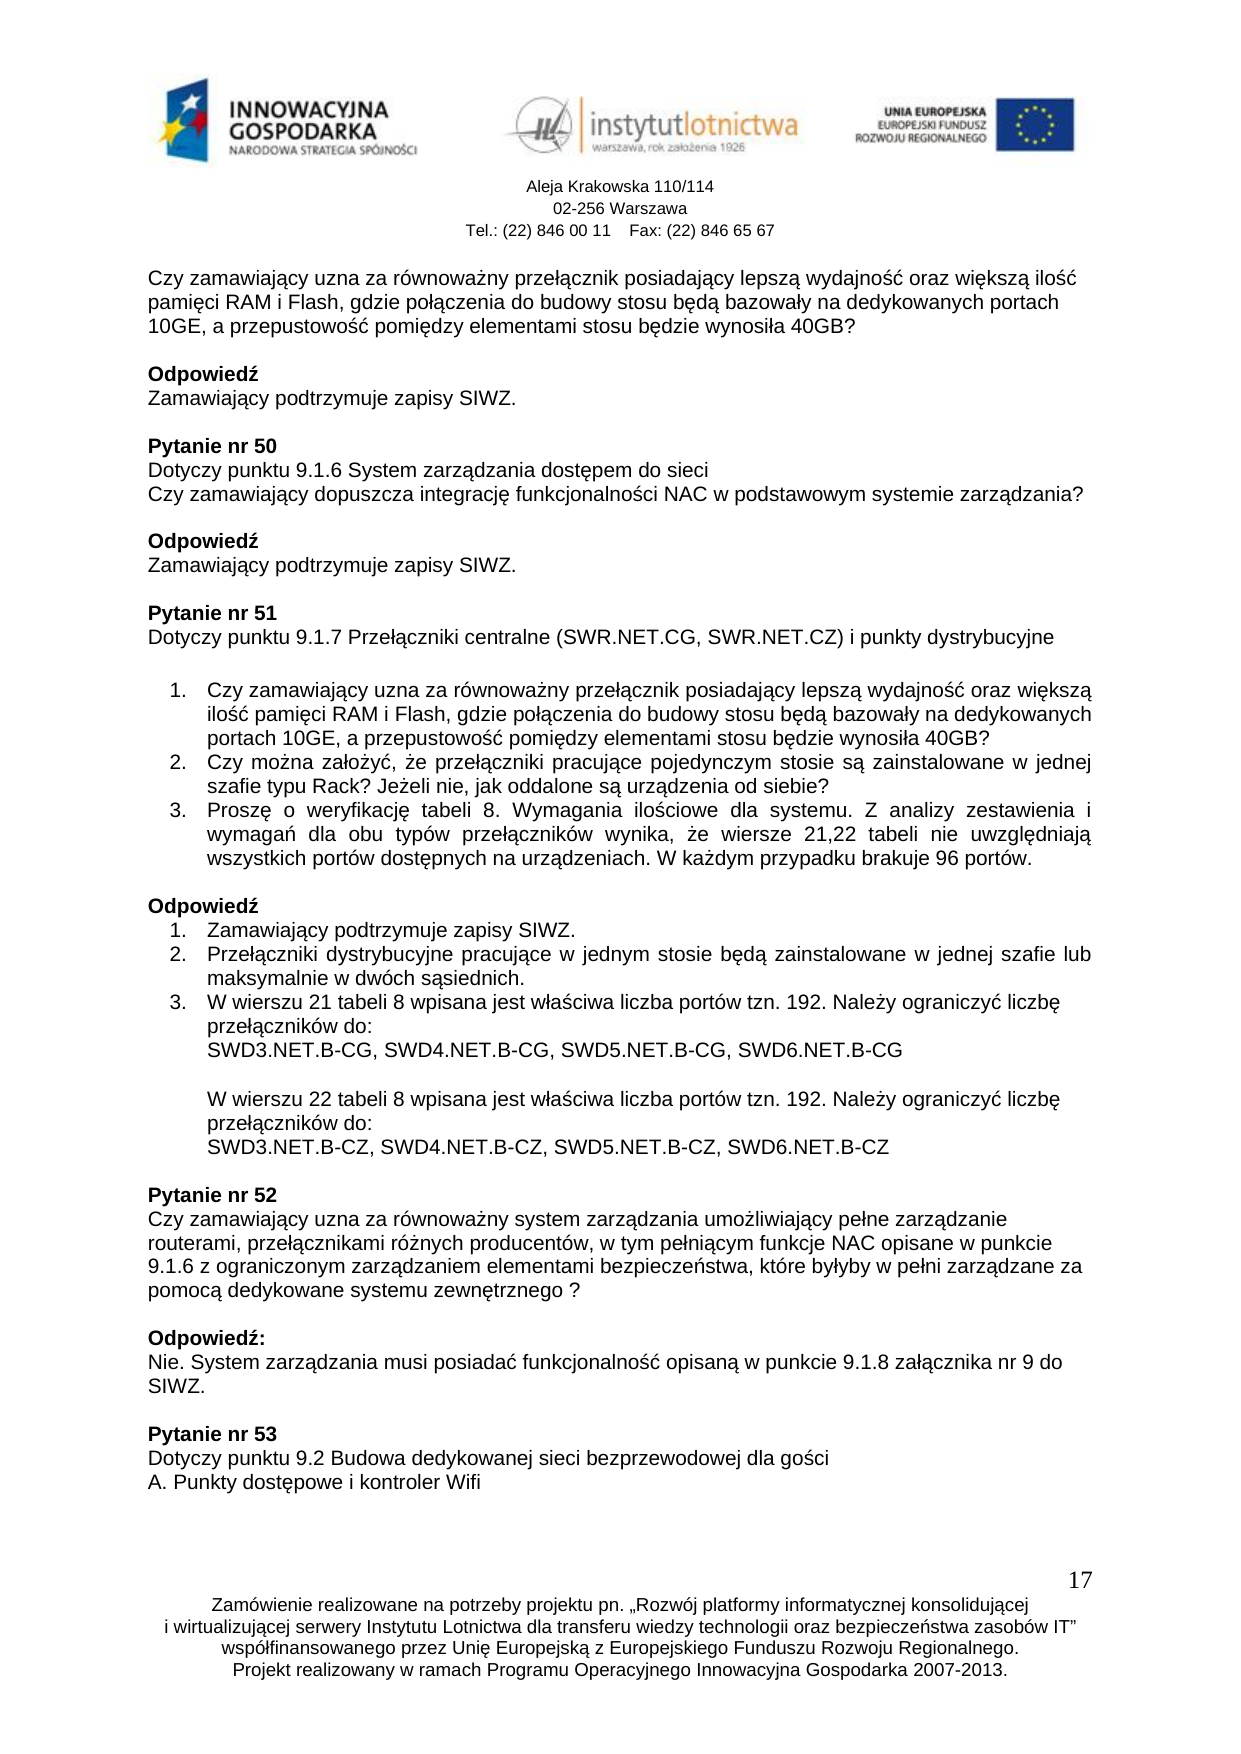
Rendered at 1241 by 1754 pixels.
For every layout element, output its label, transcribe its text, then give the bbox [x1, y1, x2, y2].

list Czy zamawiający uzna za równoważny przełącznik posiadający lepszą wydajność oraz większą ilość pamięci RAM i Flash, gdzie połączenia do budowy stosu będą bazowały na dedykowanych portach 10GE, a przepustowość pomiędzy elementami stosu będzie wynosiła 40GB? [169, 678, 1092, 750]
list Czy można założyć, że przełączniki pracujące pojedynczym stosie są zainstalowane w jednej szafie typu Rack? Jeżeli nie, jak oddalone są urządzenia od siebie? [169, 750, 1092, 798]
list Zamawiający podtrzymuje zapisy SIWZ. [169, 918, 1092, 942]
text Czy zamawiający dopuszcza integrację funkcjonalności NAC w podstawowym systemie zarządzania? [148, 481, 1092, 505]
text Pytanie nr 52 [148, 1182, 1092, 1206]
text Czy zamawiający uzna za równoważny system zarządzania umożliwiający pełne zarządzanie routerami, przełącznikami różnych producentów, w tym pełniącym funkcje NAC opisane w punkcie 9.1.6 z ograniczonym zarządzaniem elementami bezpieczeństwa, które byłyby w pełni zarządzane za pomocą dedykowane systemu zewnętrznego ? [148, 1206, 1092, 1302]
text Dotyczy punktu 9.1.6 System zarządzania dostępem do sieci [148, 457, 1092, 481]
text A. Punkty dostępowe i kontroler Wifi [148, 1470, 1092, 1494]
text SWD3.NET.B-CZ, SWD4.NET.B-CZ, SWD5.NET.B-CZ, SWD6.NET.B-CZ [207, 1134, 1092, 1158]
text Pytanie nr 51 [148, 601, 1092, 625]
text Pytanie nr 50 [148, 433, 1092, 457]
text Odpowiedź [148, 529, 1092, 553]
text Pytanie nr 53 [148, 1422, 1092, 1446]
text W wierszu 22 tabeli 8 wpisana jest właściwa liczba portów tzn. 192. Należy ograniczyć liczbę przełączników do: [207, 1087, 1092, 1134]
text Odpowiedź [148, 894, 1092, 918]
list W wierszu 21 tabeli 8 wpisana jest właściwa liczba portów tzn. 192. Należy ograniczyć liczbę przełączników do: [169, 990, 1092, 1038]
text Dotyczy punktu 9.1.7 Przełączniki centralne (SWR.NET.CG, SWR.NET.CZ) i punkty dystrybucyjne [148, 625, 1092, 649]
text Czy zamawiający uzna za równoważny przełącznik posiadający lepszą wydajność oraz większą ilość pamięci RAM i Flash, gdzie połączenia do budowy stosu będą bazowały na dedykowanych portach 10GE, a przepustowość pomiędzy elementami stosu będzie wynosiła 40GB? [148, 266, 1092, 338]
text Nie. System zarządzania musi posiadać funkcjonalność opisaną w punkcie 9.1.8 załącznika nr 9 do SIWZ. [148, 1350, 1092, 1398]
picture [147, 73, 1093, 177]
list Przełączniki dystrybucyjne pracujące w jednym stosie będą zainstalowane w jednej szafie lub maksymalnie w dwóch sąsiednich. [169, 942, 1092, 990]
text SWD3.NET.B-CG, SWD4.NET.B-CG, SWD5.NET.B-CG, SWD6.NET.B-CG [207, 1038, 1092, 1062]
text Odpowiedź: [148, 1326, 1092, 1350]
list Proszę o weryfikację tabeli 8. Wymagania ilościowe dla systemu. Z analizy zestawienia i wymagań dla obu typów przełączników wynika, że wiersze 21,22 tabeli nie uwzględniają wszystkich portów dostępnych na urządzeniach. W każdym przypadku brakuje 96 portów. [169, 798, 1092, 870]
text Zamawiający podtrzymuje zapisy SIWZ. [148, 553, 1092, 577]
text Dotyczy punktu 9.2 Budowa dedykowanej sieci bezprzewodowej dla gości [148, 1446, 1092, 1470]
text Odpowiedź [148, 362, 1092, 386]
text Zamawiający podtrzymuje zapisy SIWZ. [148, 386, 1092, 409]
